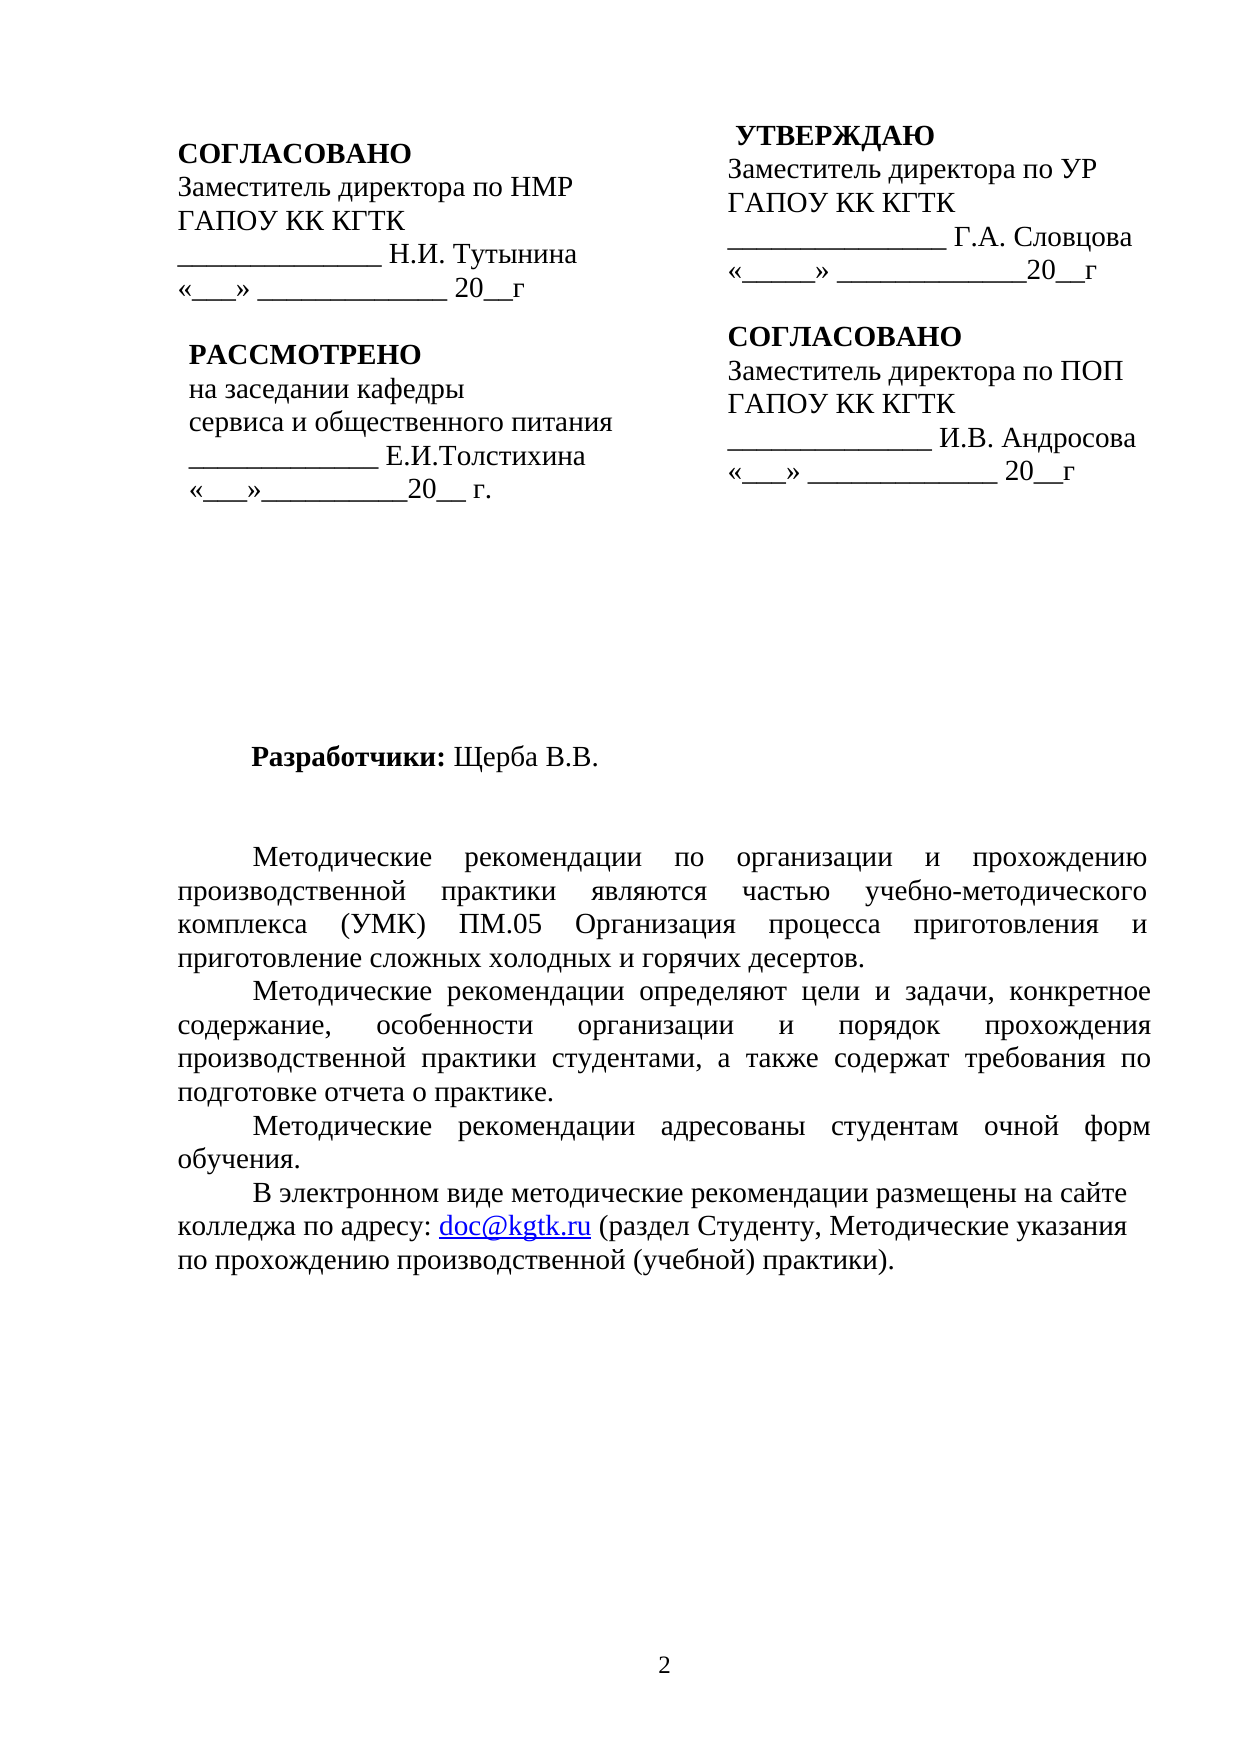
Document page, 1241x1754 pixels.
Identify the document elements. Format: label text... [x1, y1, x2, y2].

text Методические рекомендации адресованы студентам очной форм обучения. [177, 1108, 1152, 1175]
text Заместитель директора по УР [709, 152, 1152, 185]
text СОГЛАСОВАНО [709, 319, 1152, 353]
text Методические рекомендации по организации и прохождению производственной практики являются частью учебно-методического комплекса (УМК) ПМ.05 Организация процесса приготовления и приготовление сложных холодных и горячих десертов. [177, 839, 1148, 973]
text ______________ И.В. Андросова [709, 420, 1152, 453]
text Разработчики: Щерба В.В. [177, 739, 1196, 772]
text ГАПОУ КК КГТК [709, 386, 1152, 420]
text ГАПОУ КК КГТК [709, 185, 1152, 219]
text «___» _____________ 20__г [709, 453, 1152, 487]
text В электронном виде методические рекомендации размещены на сайте колледжа по адресу: doc@kgtk.ru (раздел Студенту, Методические указания по прохождению производственной (учебной) практики). [177, 1175, 1152, 1275]
text УТВЕРЖДАЮ [177, 118, 1152, 152]
text _______________ Г.А. Словцова [709, 219, 1152, 252]
text Методические рекомендации определяют цели и задачи, конкретное содержание, особенности организации и порядок прохождения производственной практики студентами, а также содержат требования по подготовке отчета о практике. [177, 973, 1152, 1108]
text «_____» _____________20__г [709, 252, 1152, 286]
table_header СОГЛАСОВАНО Заместитель директора по НМР ГАПОУ КК КГТК ______________ Н.И. Тутынина «___» _____________ 20__г [166, 136, 709, 716]
text Заместитель директора по ПОП [709, 353, 1152, 386]
